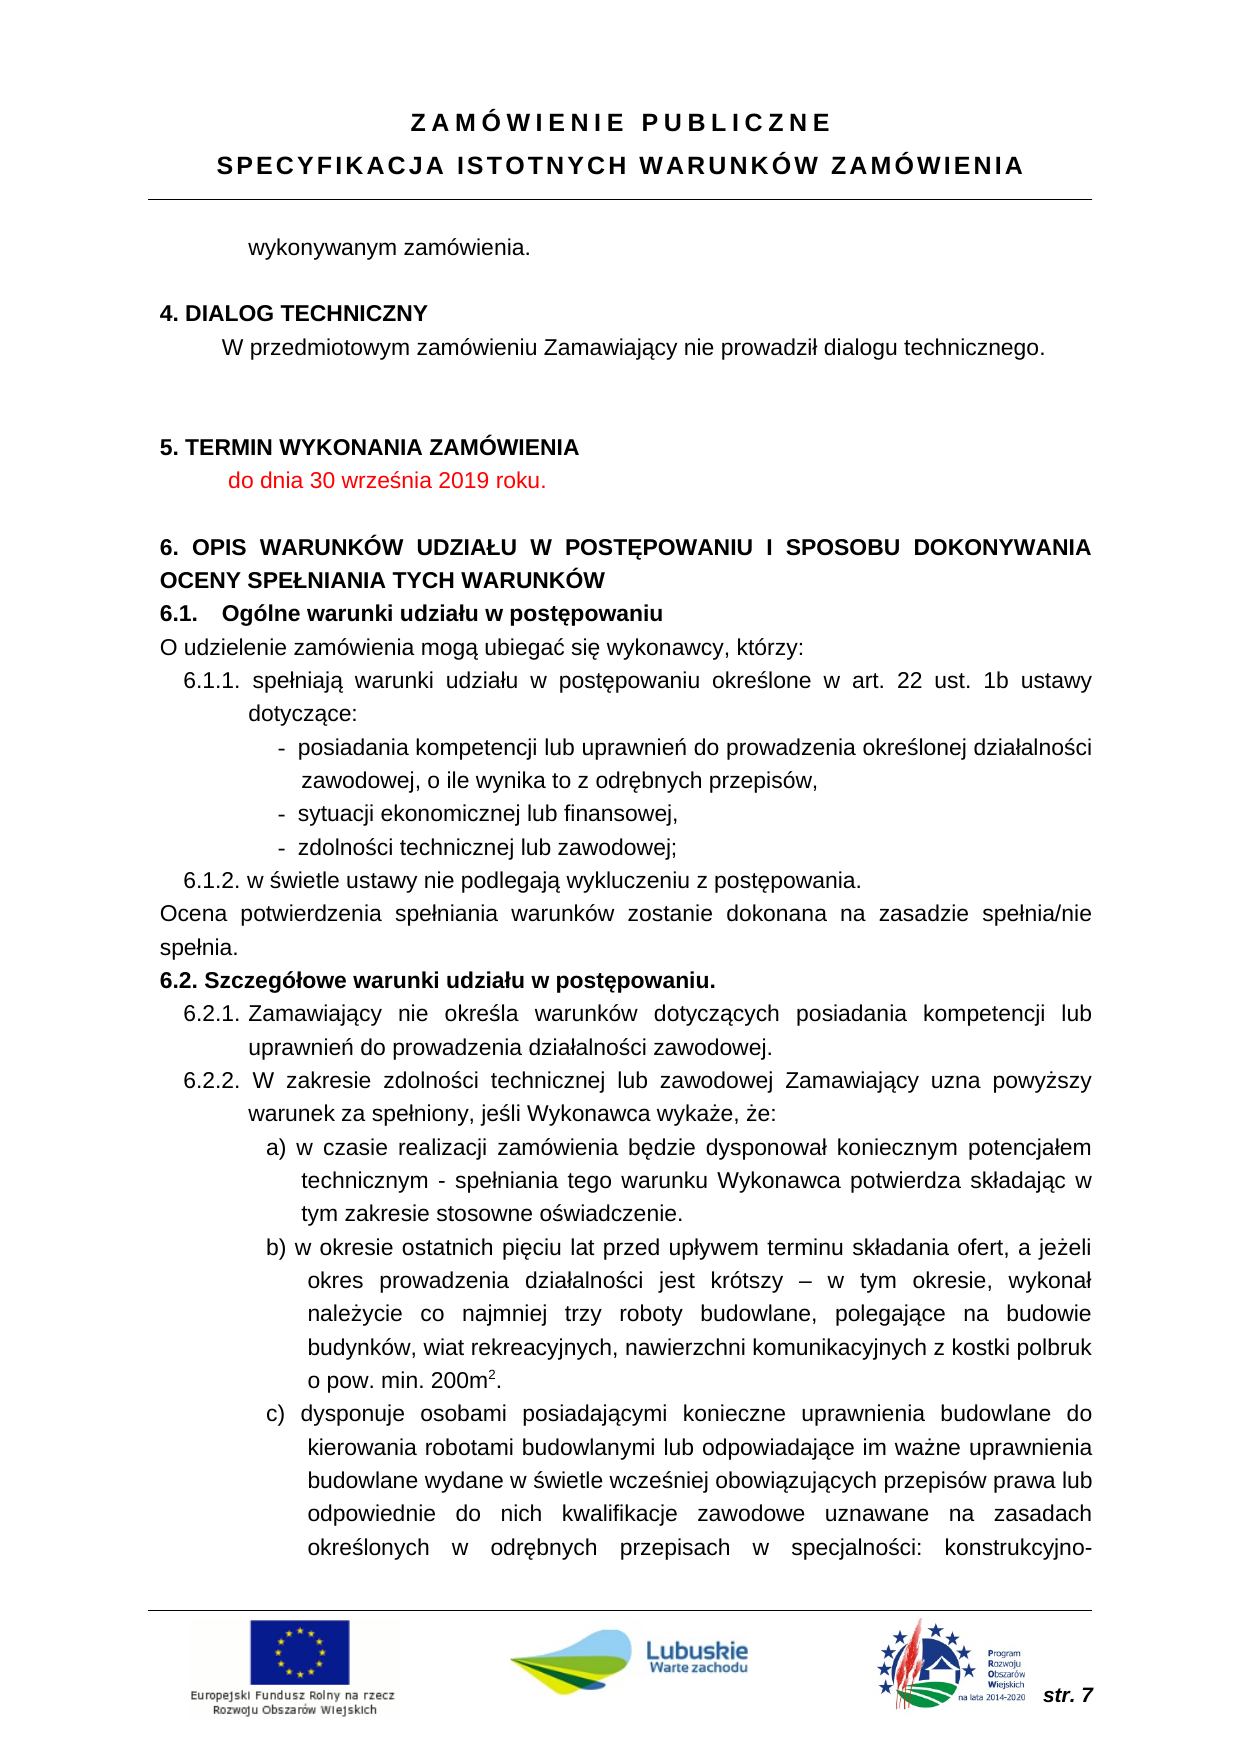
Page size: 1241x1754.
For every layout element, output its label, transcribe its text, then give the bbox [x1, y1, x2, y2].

text b) w okresie ostatnich pięciu lat przed upływem terminu składania ofert, a jeżeli okres prowadzenia działalności jest krótszy – w tym okresie, wykonał należycie co najmniej trzy roboty budowlane, polegające na budowie budynków, wiat rekreacyjnych, nawierzchni komunikacyjnych z kostki polbruk o pow. min. 200m2. [266, 1228, 1092, 1395]
text 6.1.1. spełniają warunki udziału w postępowaniu określone w art. 22 ust. 1b ustawy dotyczące: [183, 662, 1092, 728]
list sytuacji ekonomicznej lub finansowej, [278, 795, 1092, 828]
text 4. DIALOG TECHNICZNY [159, 295, 1092, 328]
text 6. OPIS WARUNKÓW UDZIAŁU W POSTĘPOWANIU I SPOSOBU DOKONYWANIA OCENY SPEŁNIANIA TYCH WARUNKÓW [159, 528, 1092, 595]
text Ocena potwierdzenia spełniania warunków zostanie dokonana na zasadzie spełnia/nie spełnia. [159, 895, 1092, 962]
text 5. TERMIN WYKONANIA ZAMÓWIENIA [159, 428, 1092, 462]
list posiadania kompetencji lub uprawnień do prowadzenia określonej działalności zawodowej, o ile wynika to z odrębnych przepisów, [278, 728, 1092, 795]
text 6.2.1. Zamawiający nie określa warunków dotyczących posiadania kompetencji lub uprawnień do prowadzenia działalności zawodowej. [183, 995, 1092, 1062]
picture [189, 1619, 400, 1718]
text 6.1.2. w świetle ustawy nie podlegają wykluczeniu z postępowania. [183, 862, 1092, 895]
text a) w czasie realizacji zamówienia będzie dysponował koniecznym potencjałem technicznym - spełniania tego warunku Wykonawca potwierdza składając w tym zakresie stosowne oświadczenie. [266, 1128, 1092, 1228]
text do dnia 30 września 2019 roku. [148, 462, 1092, 495]
picture [870, 1618, 1037, 1718]
text 6.2.2. W zakresie zdolności technicznej lub zawodowej Zamawiający uzna powyższy warunek za spełniony, jeśli Wykonawca wykaże, że: [183, 1062, 1092, 1128]
text W przedmiotowym zamówieniu Zamawiający nie prowadził dialogu technicznego. [148, 328, 1092, 362]
text O udzielenie zamówienia mogą ubiegać się wykonawcy, którzy: [159, 628, 1092, 662]
list zdolności technicznej lub zawodowej; [278, 828, 1092, 862]
text 6.2. Szczegółowe warunki udziału w postępowaniu. [159, 962, 1092, 995]
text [183, 228, 1092, 262]
text 6.1. Ogólne warunki udziału w postępowaniu [159, 595, 1092, 628]
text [266, 1395, 1092, 1562]
picture [510, 1618, 749, 1708]
